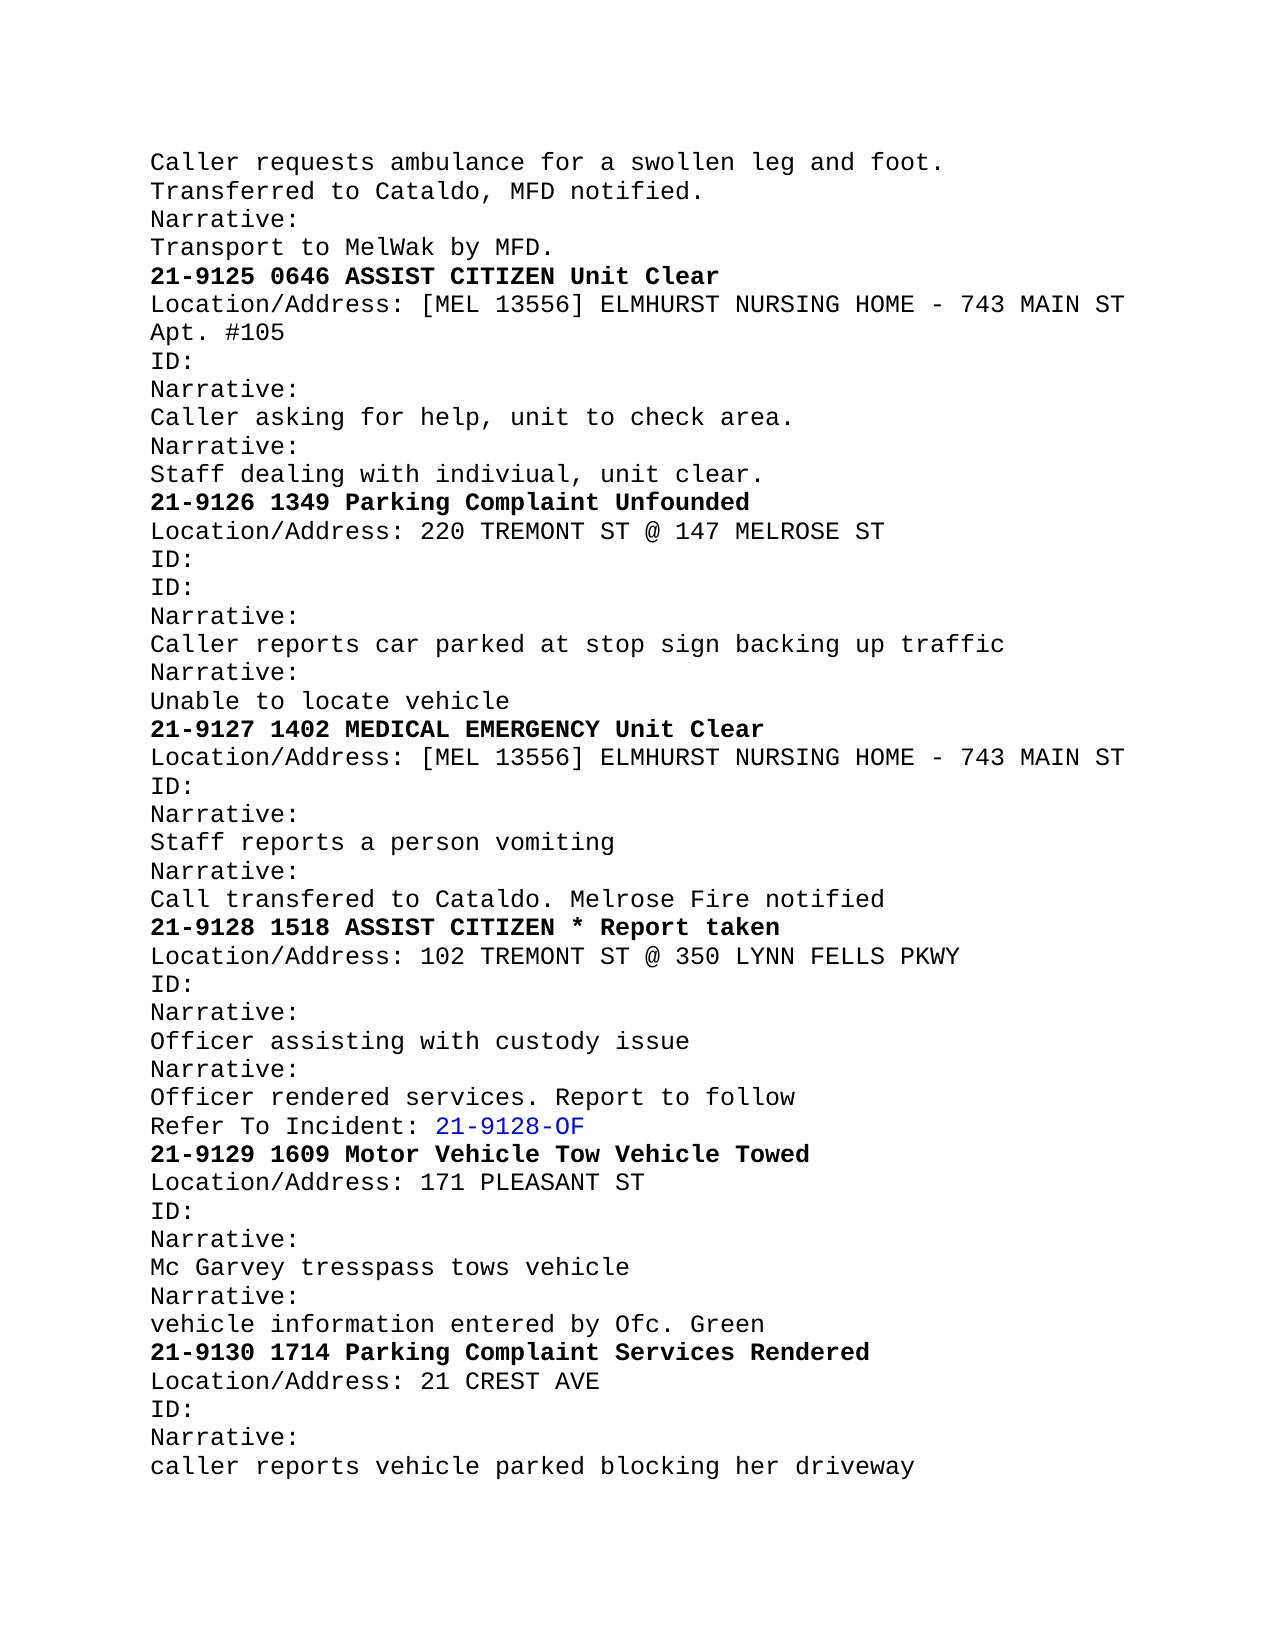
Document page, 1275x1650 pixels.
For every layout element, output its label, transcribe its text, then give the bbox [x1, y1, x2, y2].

text Narrative: [150, 1057, 1125, 1085]
text Location/Address: 171 PLEASANT ST [150, 1170, 1125, 1198]
text Narrative: [150, 858, 1125, 887]
text ID: [150, 1198, 1125, 1227]
text 21-9130 1714 Parking Complaint Services Rendered [150, 1340, 1125, 1368]
text Narrative: [150, 802, 1125, 830]
text Call transfered to Cataldo. Melrose Fire notified [150, 887, 1125, 915]
text Narrative: [150, 1425, 1125, 1453]
text Narrative: [150, 1000, 1125, 1028]
text caller reports vehicle parked blocking her driveway [150, 1453, 1125, 1482]
text 21-9127 1402 MEDICAL EMERGENCY Unit Clear [150, 717, 1125, 745]
text Officer rendered services. Report to follow [150, 1085, 1125, 1113]
text Location/Address: [MEL 13556] ELMHURST NURSING HOME - 743 MAIN ST Apt. #105 [150, 292, 1125, 348]
text Narrative: [150, 1227, 1125, 1255]
text Mc Garvey tresspass tows vehicle [150, 1255, 1125, 1283]
text 21-9128 1518 ASSIST CITIZEN * Report taken [150, 915, 1125, 943]
text Narrative: [150, 603, 1125, 632]
text Staff reports a person vomiting [150, 830, 1125, 858]
text 21-9129 1609 Motor Vehicle Tow Vehicle Towed [150, 1142, 1125, 1170]
text Caller asking for help, unit to check area. [150, 405, 1125, 433]
text Caller reports car parked at stop sign backing up traffic [150, 632, 1125, 660]
text Location/Address: 220 TREMONT ST @ 147 MELROSE ST [150, 518, 1125, 547]
text Narrative: [150, 660, 1125, 688]
text Narrative: [150, 207, 1125, 235]
text ID: [150, 547, 1125, 575]
text 21-9125 0646 ASSIST CITIZEN Unit Clear [150, 263, 1125, 292]
text Location/Address: [MEL 13556] ELMHURST NURSING HOME - 743 MAIN ST [150, 745, 1125, 773]
text Refer To Incident: 21-9128-OF [150, 1113, 1125, 1142]
text Location/Address: 21 CREST AVE [150, 1368, 1125, 1397]
text ID: [150, 575, 1125, 603]
text Caller requests ambulance for a swollen leg and foot. [150, 150, 1125, 178]
text Location/Address: 102 TREMONT ST @ 350 LYNN FELLS PKWY [150, 943, 1125, 972]
text Narrative: [150, 433, 1125, 462]
text Unable to locate vehicle [150, 688, 1125, 717]
text vehicle information entered by Ofc. Green [150, 1312, 1125, 1340]
text Officer assisting with custody issue [150, 1028, 1125, 1057]
text Narrative: [150, 377, 1125, 405]
text Transport to MelWak by MFD. [150, 235, 1125, 263]
text Staff dealing with indiviual, unit clear. [150, 462, 1125, 490]
text ID: [150, 972, 1125, 1000]
text ID: [150, 1397, 1125, 1425]
text Transferred to Cataldo, MFD notified. [150, 178, 1125, 207]
text ID: [150, 348, 1125, 377]
text ID: [150, 773, 1125, 802]
text 21-9126 1349 Parking Complaint Unfounded [150, 490, 1125, 518]
text Narrative: [150, 1283, 1125, 1312]
